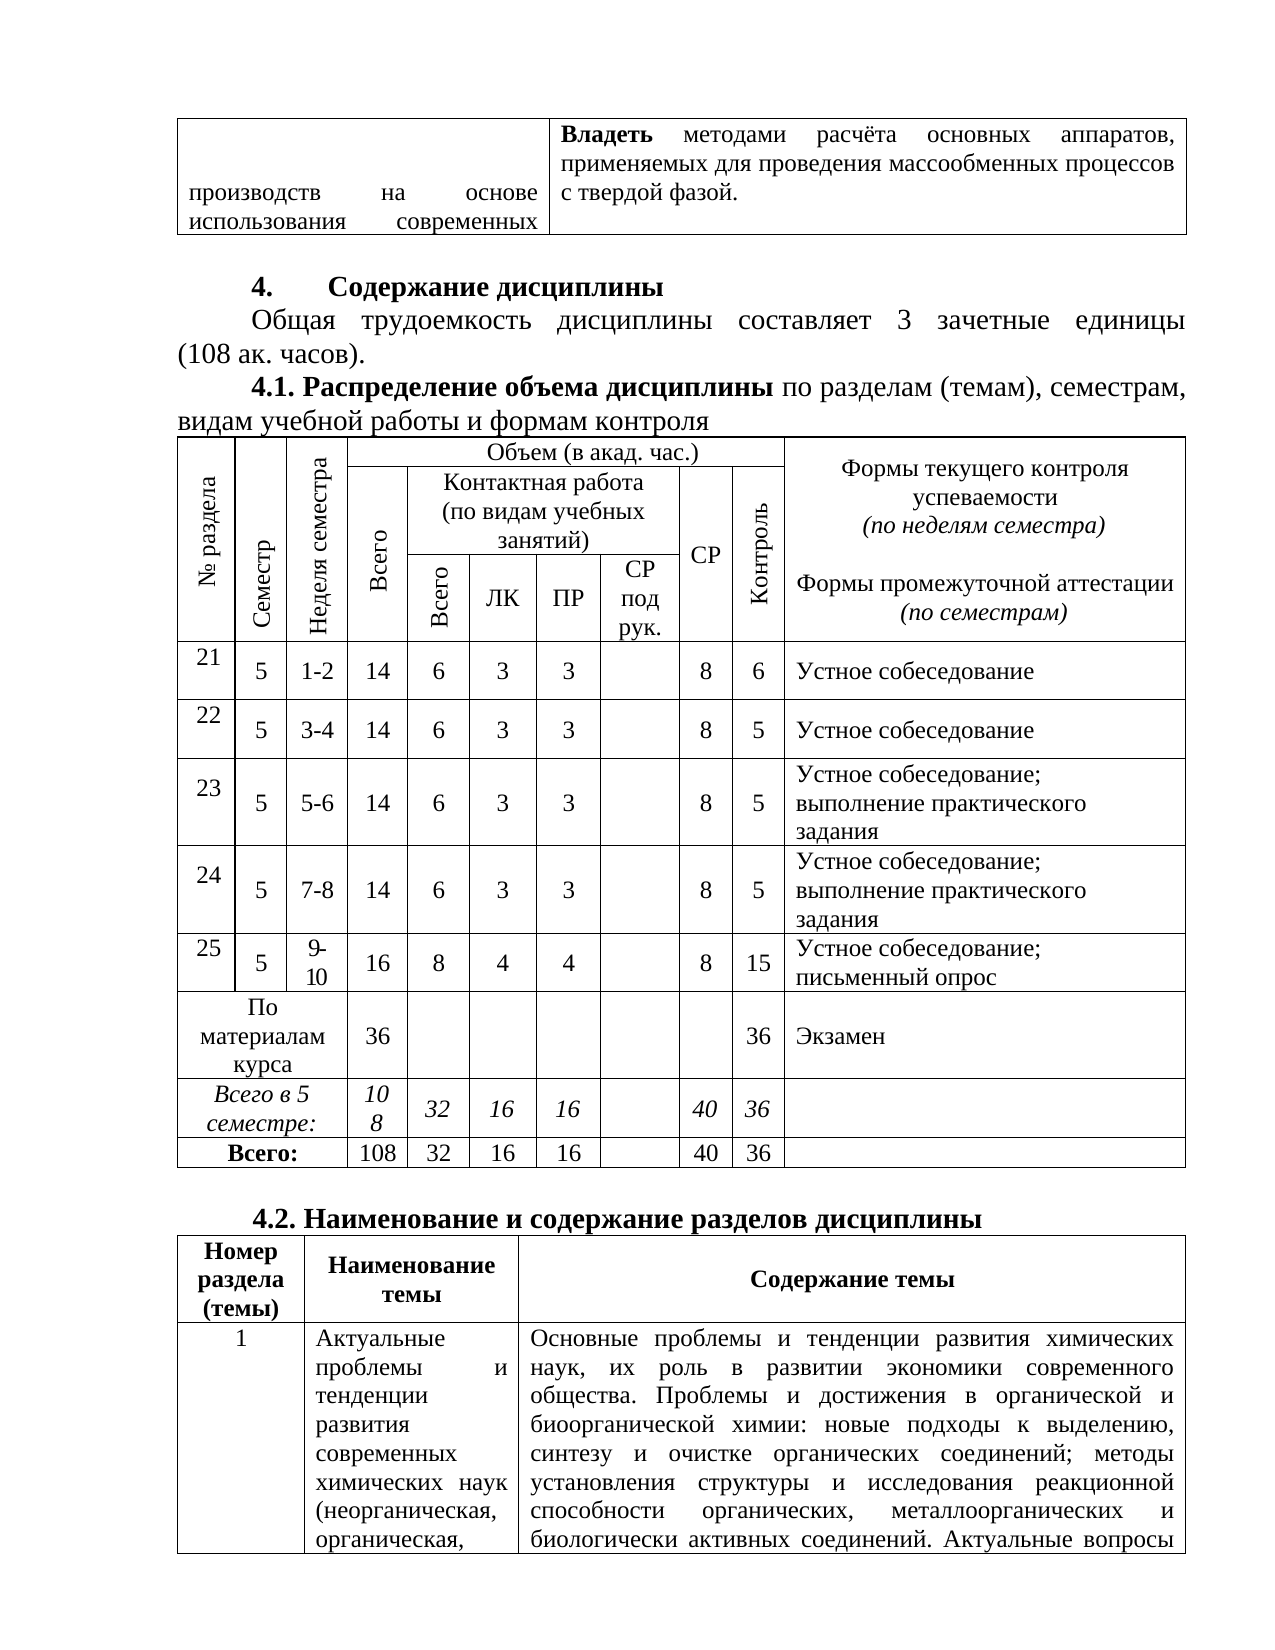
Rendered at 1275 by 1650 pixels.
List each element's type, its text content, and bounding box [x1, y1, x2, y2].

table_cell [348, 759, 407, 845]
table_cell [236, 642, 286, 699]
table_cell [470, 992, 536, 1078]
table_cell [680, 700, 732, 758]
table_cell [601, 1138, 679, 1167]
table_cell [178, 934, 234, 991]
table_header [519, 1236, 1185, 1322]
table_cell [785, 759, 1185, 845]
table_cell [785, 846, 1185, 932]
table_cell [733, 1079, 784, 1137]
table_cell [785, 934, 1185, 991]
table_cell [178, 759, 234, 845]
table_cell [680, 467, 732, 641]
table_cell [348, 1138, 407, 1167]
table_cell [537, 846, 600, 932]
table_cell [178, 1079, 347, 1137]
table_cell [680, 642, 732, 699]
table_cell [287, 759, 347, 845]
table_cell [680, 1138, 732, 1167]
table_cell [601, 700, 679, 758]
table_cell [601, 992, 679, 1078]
text 4.1. Распределение объема дисциплины по разделам (темам), семестрам, видам учебной работы и формам контроля [177, 369, 1186, 436]
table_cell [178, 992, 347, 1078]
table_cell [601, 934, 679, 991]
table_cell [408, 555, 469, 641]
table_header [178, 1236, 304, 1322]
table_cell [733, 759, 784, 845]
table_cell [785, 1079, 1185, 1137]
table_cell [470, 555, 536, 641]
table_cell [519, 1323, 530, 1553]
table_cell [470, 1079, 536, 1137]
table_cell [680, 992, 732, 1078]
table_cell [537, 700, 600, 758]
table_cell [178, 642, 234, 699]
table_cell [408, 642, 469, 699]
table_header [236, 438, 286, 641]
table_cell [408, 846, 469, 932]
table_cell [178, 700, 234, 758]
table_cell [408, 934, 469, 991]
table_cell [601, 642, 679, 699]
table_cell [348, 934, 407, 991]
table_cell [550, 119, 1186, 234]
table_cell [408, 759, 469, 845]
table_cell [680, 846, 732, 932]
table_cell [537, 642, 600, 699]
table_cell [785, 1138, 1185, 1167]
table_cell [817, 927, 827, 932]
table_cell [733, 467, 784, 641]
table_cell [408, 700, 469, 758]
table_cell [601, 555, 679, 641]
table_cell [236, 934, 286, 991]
text Общая трудоемкость дисциплины составляет 3 зачетные единицы (108 ак. часов). [177, 302, 1186, 369]
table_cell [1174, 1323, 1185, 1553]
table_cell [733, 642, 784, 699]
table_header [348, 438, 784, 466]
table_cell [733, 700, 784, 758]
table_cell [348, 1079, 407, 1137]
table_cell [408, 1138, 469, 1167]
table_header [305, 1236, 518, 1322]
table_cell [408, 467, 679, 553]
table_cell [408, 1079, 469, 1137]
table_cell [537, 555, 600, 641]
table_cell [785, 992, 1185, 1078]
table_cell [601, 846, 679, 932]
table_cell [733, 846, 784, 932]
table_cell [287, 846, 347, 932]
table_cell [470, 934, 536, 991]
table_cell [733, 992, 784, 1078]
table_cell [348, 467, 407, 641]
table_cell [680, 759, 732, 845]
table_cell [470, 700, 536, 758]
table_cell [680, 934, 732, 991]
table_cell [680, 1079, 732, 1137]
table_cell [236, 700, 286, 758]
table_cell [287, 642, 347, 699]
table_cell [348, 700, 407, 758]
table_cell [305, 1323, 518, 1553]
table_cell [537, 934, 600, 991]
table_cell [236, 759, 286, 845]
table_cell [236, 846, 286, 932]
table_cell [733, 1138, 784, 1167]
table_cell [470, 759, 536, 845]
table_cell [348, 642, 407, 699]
text 4.2. Наименование и содержание разделов дисциплины [177, 1201, 1186, 1235]
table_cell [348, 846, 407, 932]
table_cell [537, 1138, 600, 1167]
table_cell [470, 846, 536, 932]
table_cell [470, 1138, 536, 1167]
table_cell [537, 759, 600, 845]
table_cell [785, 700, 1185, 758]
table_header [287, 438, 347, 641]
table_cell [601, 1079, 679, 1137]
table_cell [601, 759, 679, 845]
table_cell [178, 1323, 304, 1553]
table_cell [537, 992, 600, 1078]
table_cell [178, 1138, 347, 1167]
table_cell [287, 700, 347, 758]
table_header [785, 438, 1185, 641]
list Содержание дисциплины [251, 269, 1186, 302]
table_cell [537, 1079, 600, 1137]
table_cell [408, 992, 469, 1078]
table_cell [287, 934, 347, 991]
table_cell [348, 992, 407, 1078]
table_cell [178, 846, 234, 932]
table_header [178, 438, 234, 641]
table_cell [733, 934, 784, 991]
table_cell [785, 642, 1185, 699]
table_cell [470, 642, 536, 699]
